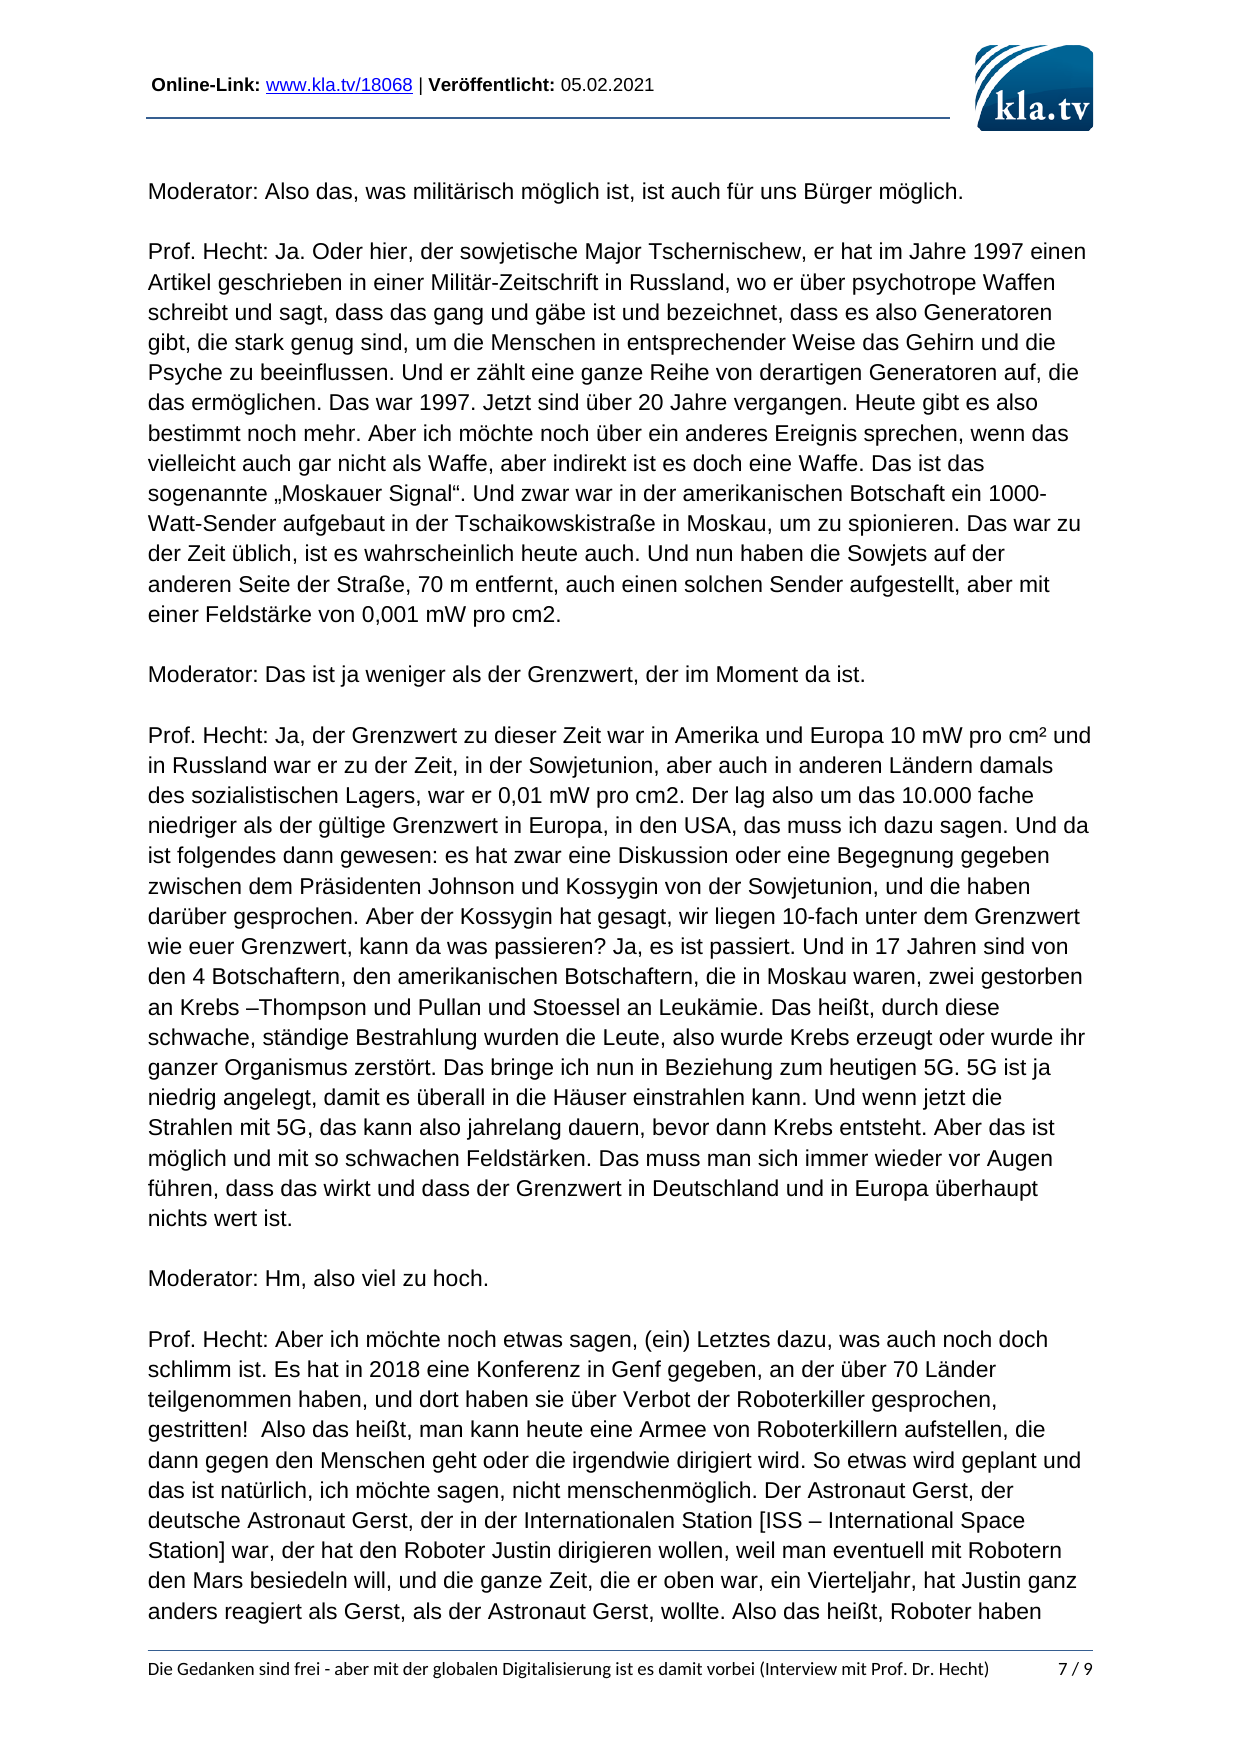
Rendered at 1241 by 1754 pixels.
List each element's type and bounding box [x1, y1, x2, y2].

text [148, 148, 1093, 1624]
